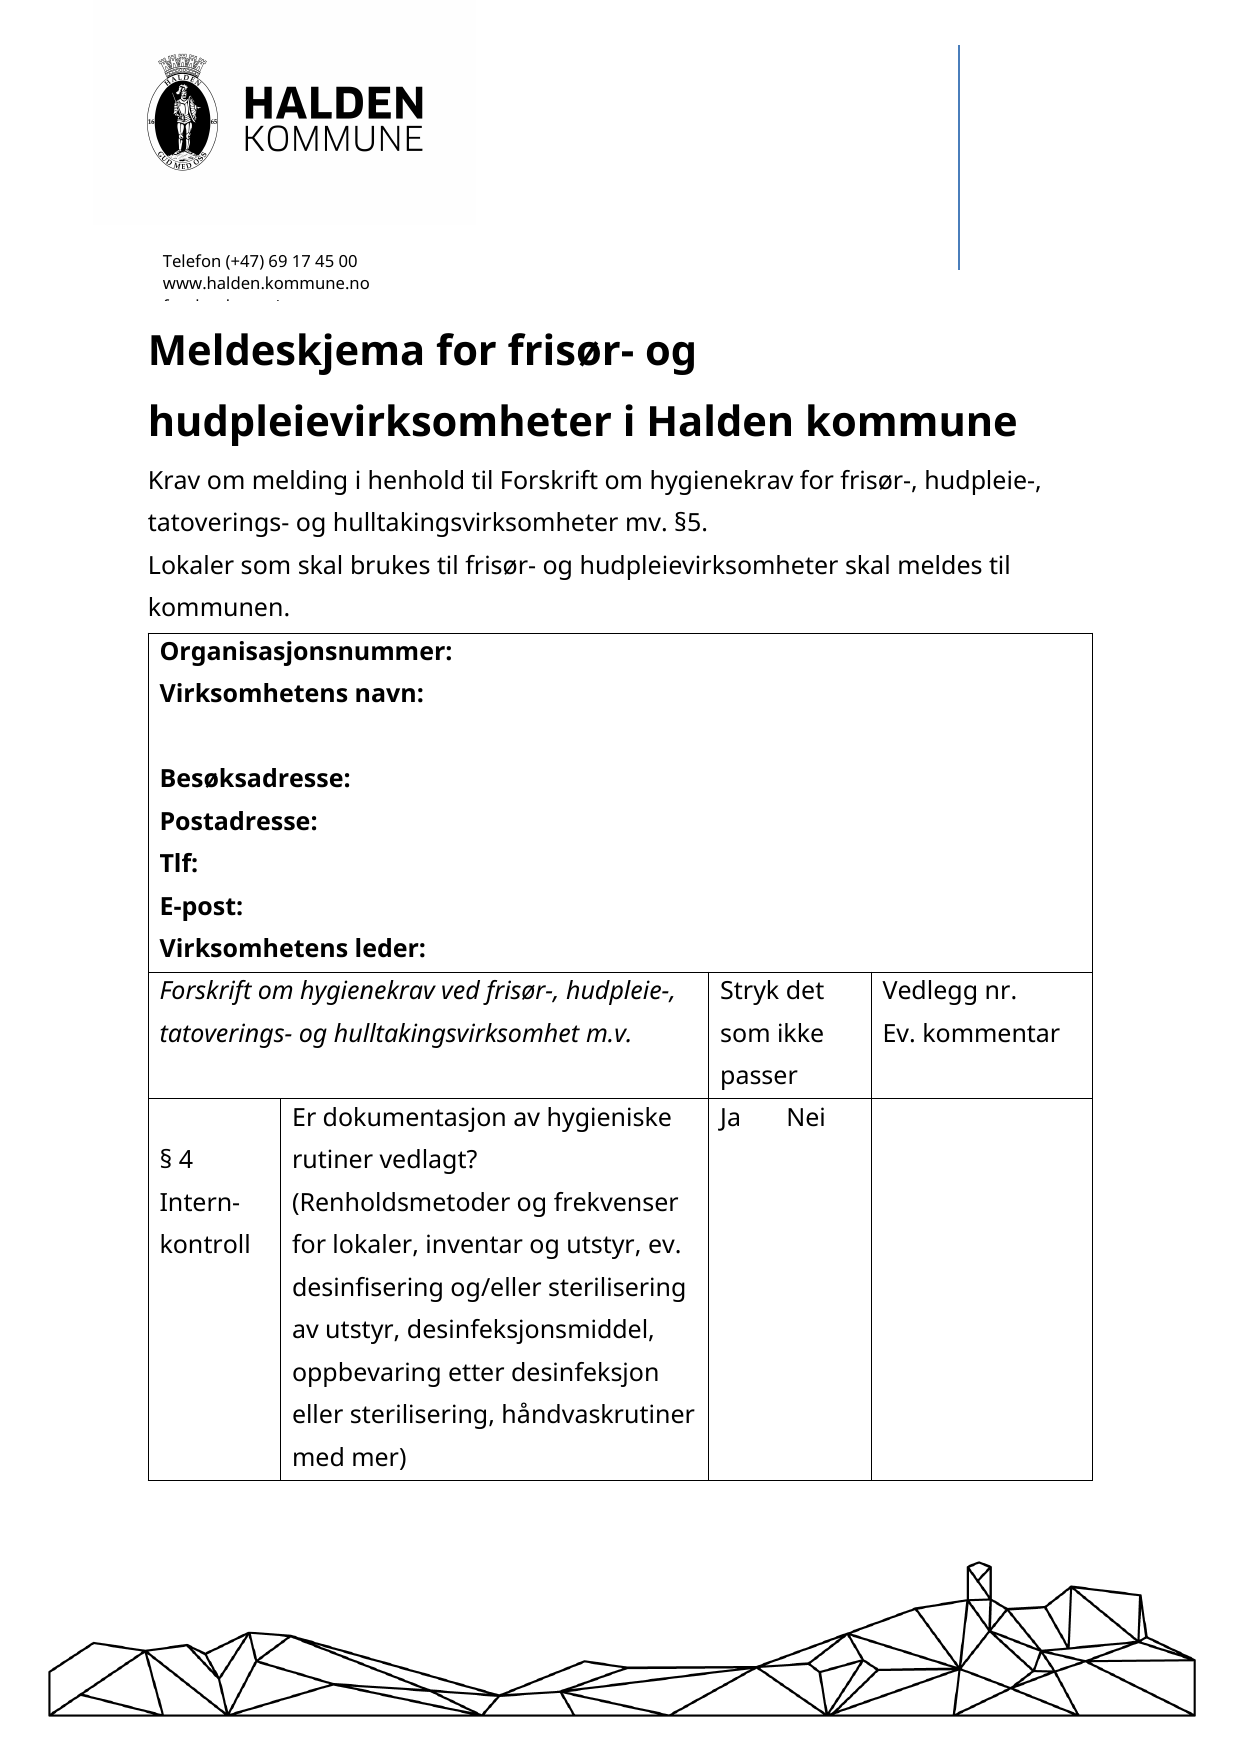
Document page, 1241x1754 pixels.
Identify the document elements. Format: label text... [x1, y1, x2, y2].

table_cell Ja Nei [709, 1099, 871, 1480]
table_header Organisasjonsnummer: Virksomhetens navn: Besøksadresse: Postadresse: Tlf: E-post: Virksomhetens leder: [149, 634, 1092, 972]
text Meldeskjema for frisør- og hudpleievirksomheter i Halden kommune [148, 321, 1093, 448]
table_cell Er dokumentasjon av hygieniske rutiner vedlagt? (Renholdsmetoder og frekvenser for lokaler, inventar og utstyr, ev. desinfisering og/eller sterilisering av utstyr, desinfeksjonsmiddel, oppbevaring etter desinfeksjon eller sterilisering, håndvaskrutiner med mer) [281, 1099, 708, 1480]
text Krav om melding i henhold til Forskrift om hygienekrav for frisør-, hudpleie-, tatoverings- og hulltakingsvirksomheter mv. §5. [148, 462, 1093, 539]
picture [42, 1511, 1202, 1723]
picture [92, 0, 477, 225]
text Lokaler som skal brukes til frisør- og hudpleievirksomheter skal meldes til kommunen. [148, 547, 1093, 624]
table_cell [872, 1099, 1092, 1480]
table_cell Forskrift om hygienekrav ved frisør-, hudpleie-, tatoverings- og hulltakingsvirksomhet m.v. [149, 973, 708, 1098]
table_cell § 4 Intern-kontroll [149, 1099, 280, 1480]
table_cell Stryk det som ikke passer [709, 973, 871, 1098]
table_cell Vedlegg nr. Ev. kommentar [872, 973, 1092, 1098]
